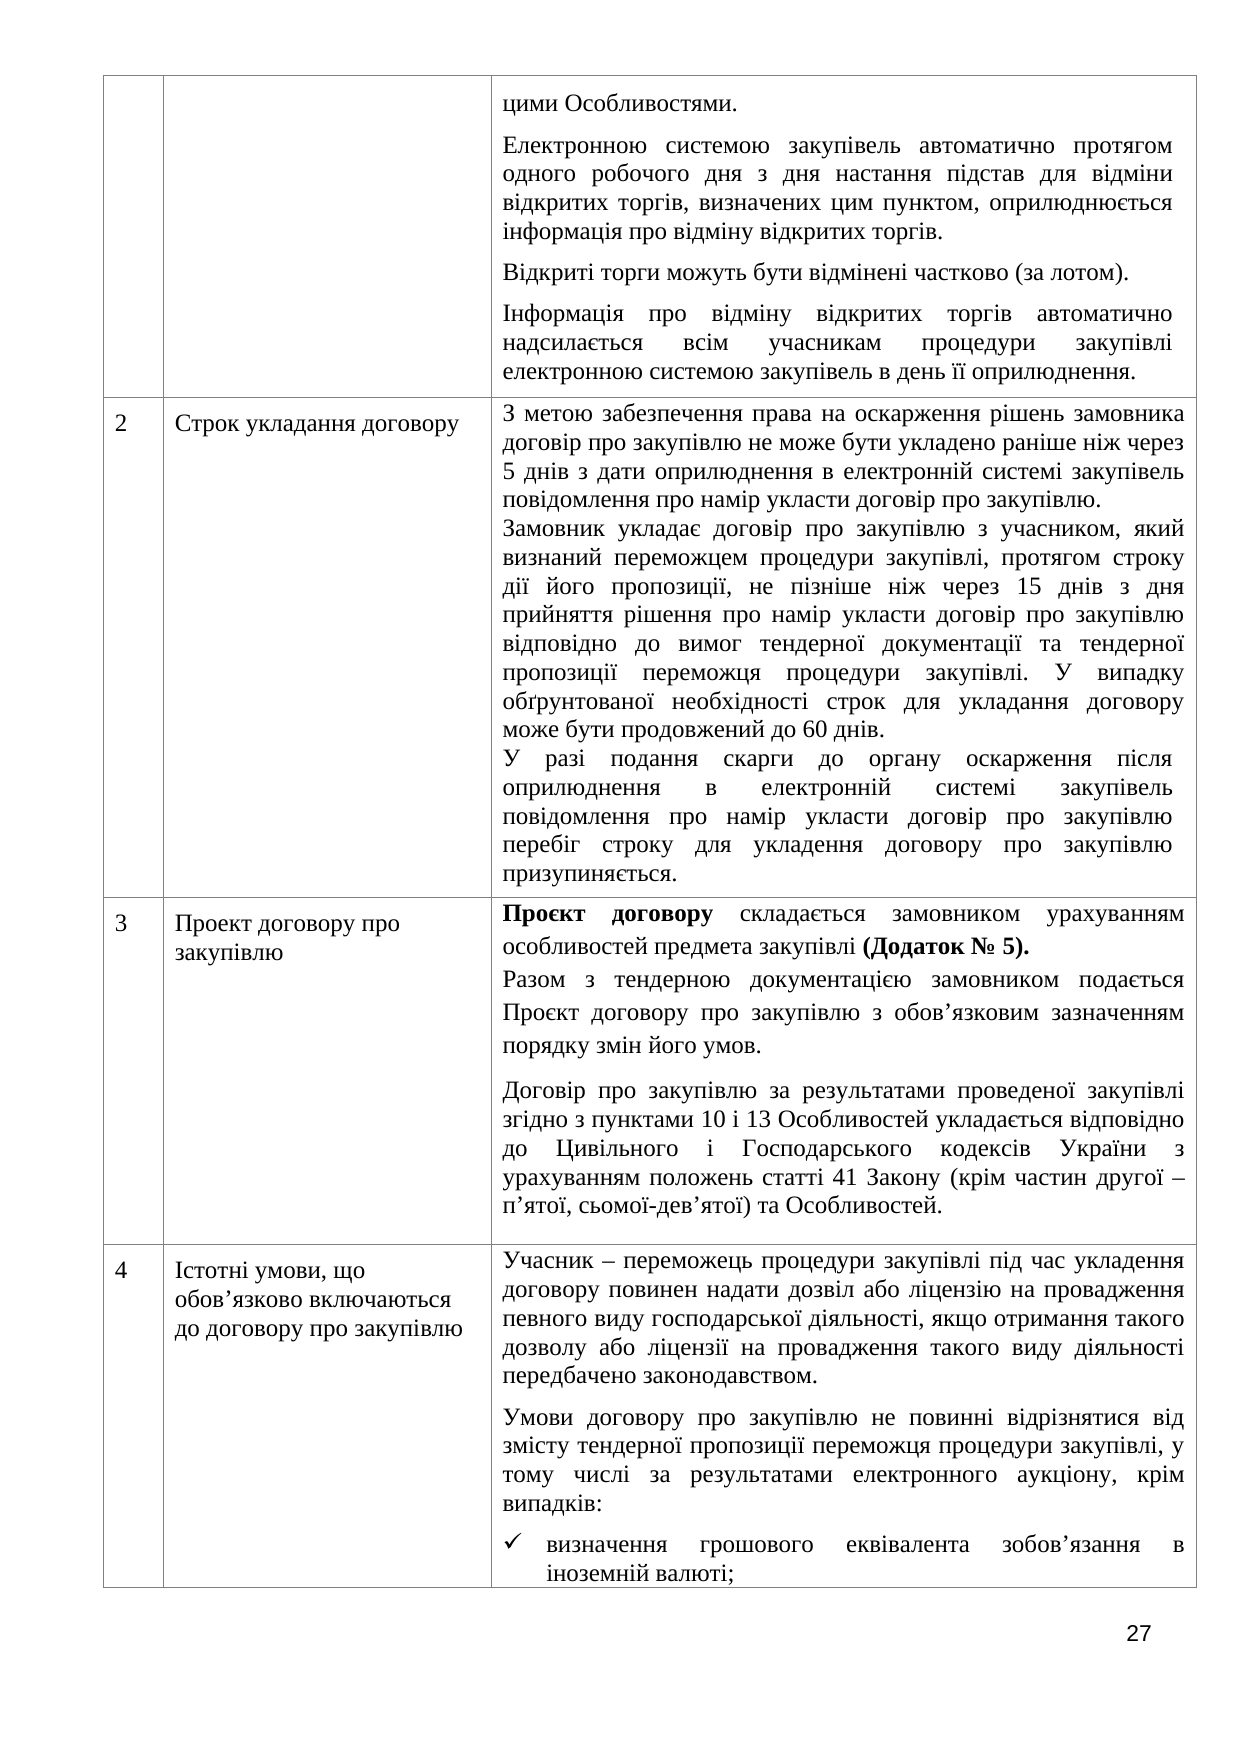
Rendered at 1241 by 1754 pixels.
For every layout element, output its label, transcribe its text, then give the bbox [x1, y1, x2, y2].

table_cell 2 [104, 398, 163, 897]
table_cell 3 [104, 898, 163, 1244]
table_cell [492, 76, 1196, 397]
table_cell 4 [104, 1245, 163, 1587]
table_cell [492, 1245, 1196, 1587]
table_cell 1 [104, 76, 163, 397]
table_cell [164, 76, 491, 397]
table_cell Проект договору про закупівлю [164, 898, 491, 1244]
table_cell З метою забезпечення права на оскарження рішень замовника договір про закупівлю не може бути укладено раніше ніж через 5 днів з дати оприлюднення в електронній системі закупівель повідомлення про намір укласти договір про закупівлю. Замовник укладає договір про закупівлю з учасником, який визнаний переможцем процедури закупівлі, протягом строку дії його пропозиції, не пізніше ніж через 15 днів з дня прийняття рішення про намір укласти договір про закупівлю відповідно до вимог тендерної документації та тендерної пропозиції переможця процедури закупівлі. У випадку обґрунтованої необхідності строк для укладання договору може бути продовжений до 60 днів. У разі подання скарги до органу оскарження після оприлюднення в електронній системі закупівель повідомлення про намір укласти договір про закупівлю перебіг строку для укладення договору про закупівлю призупиняється. [492, 398, 1196, 897]
table_cell Проєкт договору складається замовником урахуванням особливостей предмета закупівлі (Додаток № 5). Разом з тендерною документацією замовником подається Проєкт договору про закупівлю з обов’язковим зазначенням порядку змін його умов. Договір про закупівлю за результатами проведеної закупівлі згідно з пунктами 10 і 13 Особливостей укладається відповідно до Цивільного і Господарського кодексів України з урахуванням положень статті 41 Закону (крім частин другої – п’ятої, сьомої-дев’ятої) та Особливостей. [492, 898, 1196, 1244]
table_cell Строк укладання договору [164, 398, 491, 897]
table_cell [164, 1245, 491, 1587]
